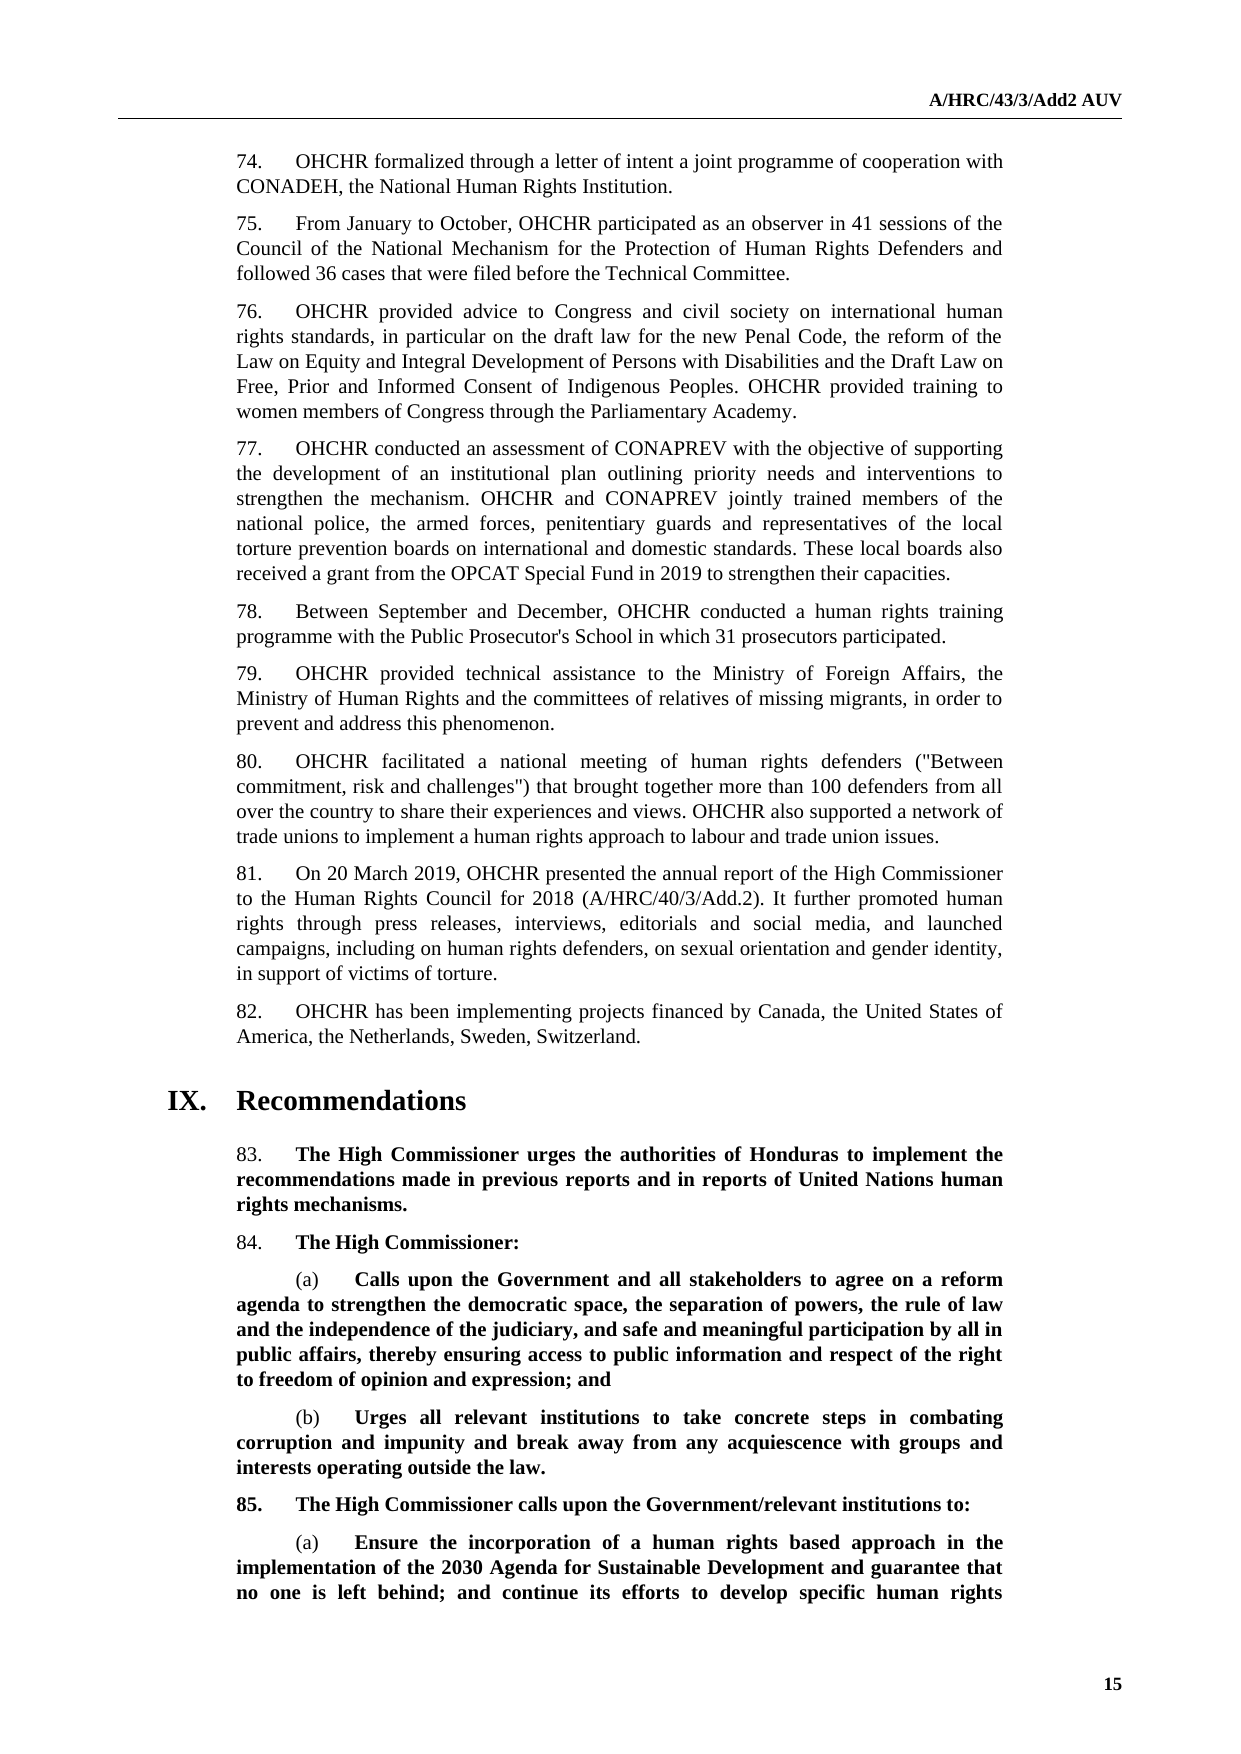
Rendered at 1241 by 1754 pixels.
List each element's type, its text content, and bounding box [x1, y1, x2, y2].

text 79. OHCHR provided technical assistance to the Ministry of Foreign Affairs, the Ministry of Human Rights and the committees of relatives of missing migrants, in order to prevent and address this phenomenon. [236, 660, 1004, 735]
text 74. OHCHR formalized through a letter of intent a joint programme of cooperation with CONADEH, the National Human Rights Institution. [236, 148, 1004, 198]
text 81. On 20 March 2019, OHCHR presented the annual report of the High Commissioner to the Human Rights Council for 2018 (A/HRC/40/3/Add.2). It further promoted human rights through press releases, interviews, editorials and social media, and launched campaigns, including on human rights defenders, on sexual orientation and gender identity, in support of victims of torture. [236, 860, 1004, 985]
text 84. The High Commissioner: [236, 1229, 1004, 1254]
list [236, 1529, 1004, 1604]
list Urges all relevant institutions to take concrete steps in combating corruption and impunity and break away from any acquiescence with groups and interests operating outside the law. [236, 1404, 1004, 1479]
text 82. OHCHR has been implementing projects financed by Canada, the United States of America, the Netherlands, Sweden, Switzerland. [236, 998, 1004, 1048]
text 80. OHCHR facilitated a national meeting of human rights defenders ("Between commitment, risk and challenges") that brought together more than 100 defenders from all over the country to share their experiences and views. OHCHR also supported a network of trade unions to implement a human rights approach to labour and trade union issues. [236, 748, 1004, 848]
text 83. The High Commissioner urges the authorities of Honduras to implement the recommendations made in previous reports and in reports of United Nations human rights mechanisms. [236, 1141, 1004, 1216]
text 77. OHCHR conducted an assessment of CONAPREV with the objective of supporting the development of an institutional plan outlining priority needs and interventions to strengthen the mechanism. OHCHR and CONAPREV jointly trained members of the national police, the armed forces, penitentiary guards and representatives of the local torture prevention boards on international and domestic standards. These local boards also received a grant from the OPCAT Special Fund in 2019 to strengthen their capacities. [236, 435, 1004, 585]
text 85. The High Commissioner calls upon the Government/relevant institutions to: [236, 1491, 1004, 1516]
text 75. From January to October, OHCHR participated as an observer in 41 sessions of the Council of the National Mechanism for the Protection of Human Rights Defenders and followed 36 cases that were filed before the Technical Committee. [236, 210, 1004, 285]
text IX. Recommendations [118, 1085, 1004, 1116]
list Calls upon the Government and all stakeholders to agree on a reform agenda to strengthen the democratic space, the separation of powers, the rule of law and the independence of the judiciary, and safe and meaningful participation by all in public affairs, thereby ensuring access to public information and respect of the right to freedom of opinion and expression; and [236, 1266, 1004, 1391]
text 78. Between September and December, OHCHR conducted a human rights training programme with the Public Prosecutor's School in which 31 prosecutors participated. [236, 598, 1004, 648]
text 76. OHCHR provided advice to Congress and civil society on international human rights standards, in particular on the draft law for the new Penal Code, the reform of the Law on Equity and Integral Development of Persons with Disabilities and the Draft Law on Free, Prior and Informed Consent of Indigenous Peoples. OHCHR provided training to women members of Congress through the Parliamentary Academy. [236, 298, 1004, 423]
